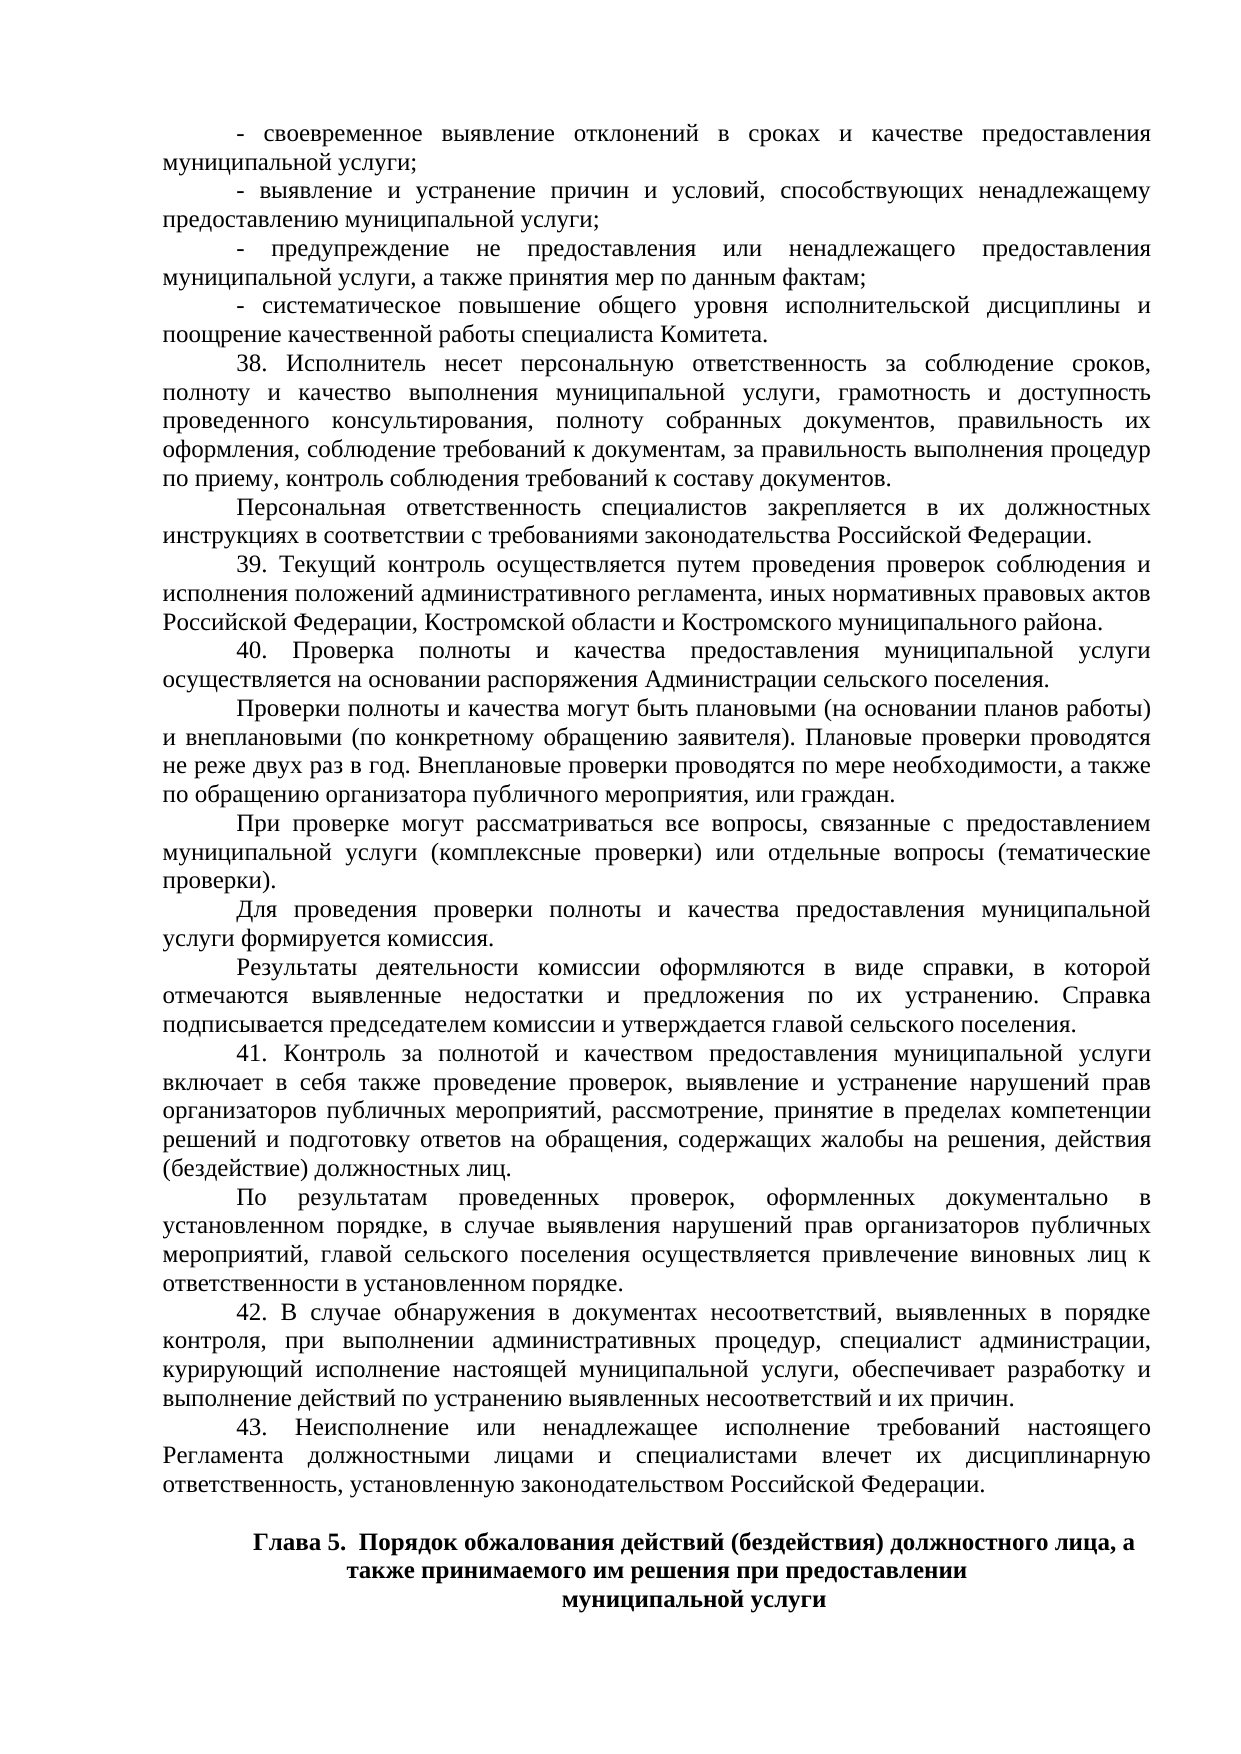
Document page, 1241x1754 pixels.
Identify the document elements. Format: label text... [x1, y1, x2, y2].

text 39. Текущий контроль осуществляется путем проведения проверок соблюдения и исполнения положений административного регламента, иных нормативных правовых актов Российской Федерации, Костромской области и Костромского муниципального района. [162, 549, 1152, 636]
text Глава 5. Порядок обжалования действий (бездействия) должностного лица, а также принимаемого им решения при предоставлении [162, 1527, 1152, 1584]
text - систематическое повышение общего уровня исполнительской дисциплины и поощрение качественной работы специалиста Комитета. [162, 291, 1152, 348]
text - своевременное выявление отклонений в сроках и качестве предоставления муниципальной услуги; [162, 118, 1152, 176]
text 40. Проверка полноты и качества предоставления муниципальной услуги осуществляется на основании распоряжения Администрации сельского поселения. [162, 636, 1152, 693]
text - предупреждение не предоставления или ненадлежащего предоставления муниципальной услуги, а также принятия мер по данным фактам; [162, 233, 1152, 291]
text 42. В случае обнаружения в документах несоответствий, выявленных в порядке контроля, при выполнении административных процедур, специалист администрации, курирующий исполнение настоящей муниципальной услуги, обеспечивает разработку и выполнение действий по устранению выявленных несоответствий и их причин. [162, 1297, 1152, 1412]
text При проверке могут рассматриваться все вопросы, связанные с предоставлением муниципальной услуги (комплексные проверки) или отдельные вопросы (тематические проверки). [162, 808, 1152, 894]
text 43. Неисполнение или ненадлежащее исполнение требований настоящего Регламента должностными лицами и специалистами влечет их дисциплинарную ответственность, установленную законодательством Российской Федерации. [162, 1412, 1152, 1498]
text Персональная ответственность специалистов закрепляется в их должностных инструкциях в соответствии с требованиями законодательства Российской Федерации. [162, 492, 1152, 549]
text 38. Исполнитель несет персональную ответственность за соблюдение сроков, полноту и качество выполнения муниципальной услуги, грамотность и доступность проведенного консультирования, полноту собранных документов, правильность их оформления, соблюдение требований к документам, за правильность выполнения процедур по приему, контроль соблюдения требований к составу документов. [162, 348, 1152, 492]
text муниципальной услуги [162, 1584, 1152, 1613]
text По результатам проведенных проверок, оформленных документально в установленном порядке, в случае выявления нарушений прав организаторов публичных мероприятий, главой сельского поселения осуществляется привлечение виновных лиц к ответственности в установленном порядке. [162, 1182, 1152, 1297]
text Для проведения проверки полноты и качества предоставления муниципальной услуги формируется комиссия. [162, 894, 1152, 952]
text Проверки полноты и качества могут быть плановыми (на основании планов работы) и внеплановыми (по конкретному обращению заявителя). Плановые проверки проводятся не реже двух раз в год. Внеплановые проверки проводятся по мере необходимости, а также по обращению организатора публичного мероприятия, или граждан. [162, 693, 1152, 808]
text Результаты деятельности комиссии оформляются в виде справки, в которой отмечаются выявленные недостатки и предложения по их устранению. Справка подписывается председателем комиссии и утверждается главой сельского поселения. [162, 952, 1152, 1038]
text 41. Контроль за полнотой и качеством предоставления муниципальной услуги включает в себя также проведение проверок, выявление и устранение нарушений прав организаторов публичных мероприятий, рассмотрение, принятие в пределах компетенции решений и подготовку ответов на обращения, содержащих жалобы на решения, действия (бездействие) должностных лиц. [162, 1038, 1152, 1182]
text - выявление и устранение причин и условий, способствующих ненадлежащему предоставлению муниципальной услуги; [162, 176, 1152, 233]
